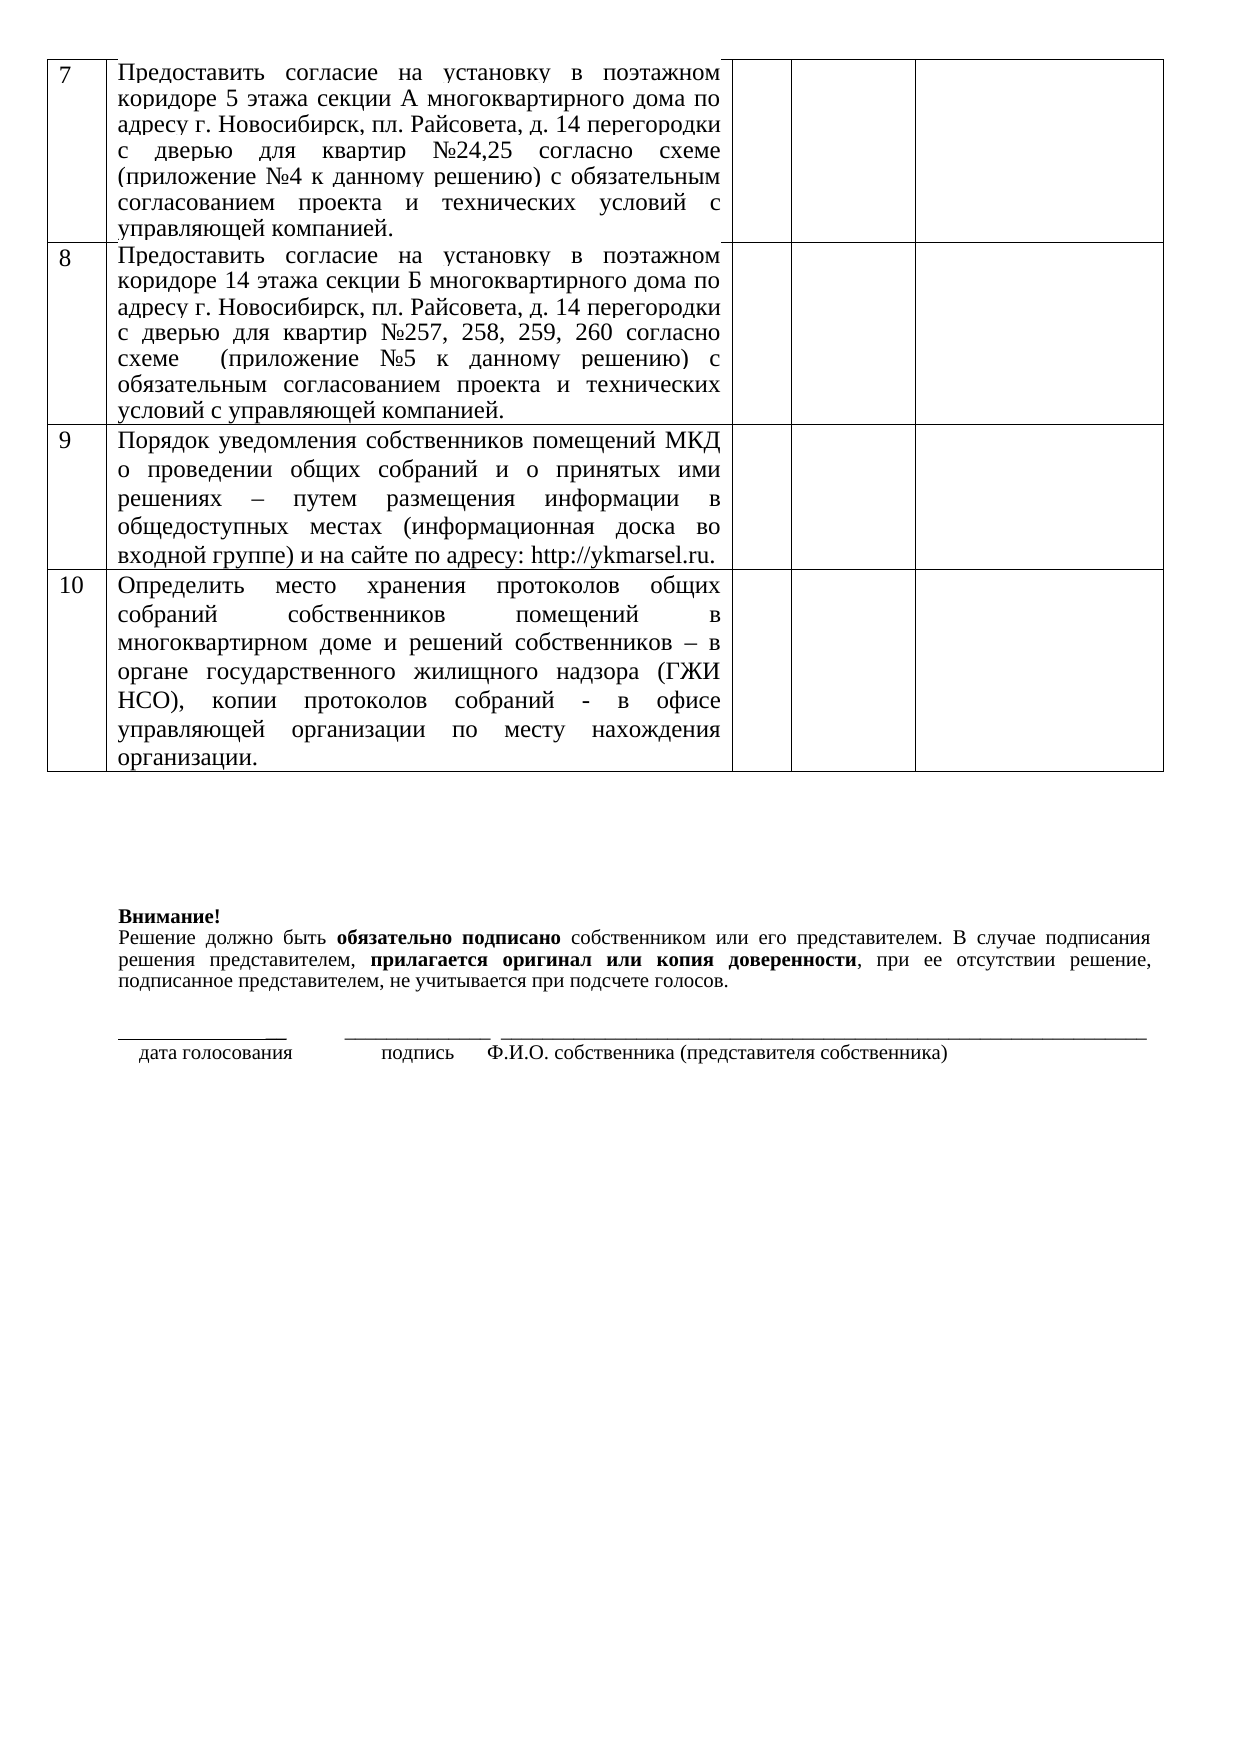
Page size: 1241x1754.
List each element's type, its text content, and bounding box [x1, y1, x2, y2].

table_cell 9 [48, 425, 106, 569]
table_cell [792, 570, 915, 771]
text дата голосования подпись Ф.И.О. собственника (представителя собственника) [118, 1042, 1152, 1063]
text __ ______________ ______________________________________________________________ [118, 1020, 1152, 1042]
table_cell [916, 570, 1163, 771]
table_cell [916, 60, 1163, 242]
table_cell [733, 425, 791, 569]
table_cell [733, 243, 791, 424]
table_cell [792, 243, 915, 424]
table_cell [733, 60, 791, 242]
table_cell [916, 425, 1163, 569]
table_cell [733, 570, 791, 771]
table_cell 8 [48, 243, 106, 424]
table_cell [916, 243, 1163, 424]
text Решение должно быть обязательно подписано собственником или его представителем. В случае подписания решения представителем, прилагается оригинал или копия доверенности, при ее отсутствии решение, подписанное представителем, не учитывается при подсчете голосов. [118, 927, 1152, 992]
table_cell 10 [48, 570, 106, 771]
table_cell Предоставить согласие на установку в поэтажном коридоре 14 этажа секции Б многоквартирного дома по адресу г. Новосибирск, пл. Райсовета, д. 14 перегородки с дверью для квартир №257, 258, 259, 260 согласно схеме (приложение №5 к данному решению) с обязательным согласованием проекта и технических условий с управляющей компанией. [504, 243, 732, 424]
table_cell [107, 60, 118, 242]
table_cell Определить место хранения протоколов общих собраний собственников помещений в многоквартирном доме и решений собственников – в органе государственного жилищного надзора (ГЖИ НСО), копии протоколов собраний - в офисе управляющей организации по месту нахождения организации. [107, 570, 732, 771]
table_cell [792, 60, 915, 242]
table_cell Предоставить согласие на установку в поэтажном коридоре 5 этажа секции А многоквартирного дома по адресу г. Новосибирск, пл. Райсовета, д. 14 перегородки с дверью для квартир №24,25 согласно схеме (приложение №4 к данному решению) с обязательным согласованием проекта и технических условий с управляющей компанией. [394, 60, 732, 242]
table_cell Порядок уведомления собственников помещений МКД о проведении общих собраний и о принятых ими решениях – путем размещения информации в общедоступных местах (информационная доска во входной группе) и на сайте по адресу: http://ykmarsel.ru. [107, 425, 732, 569]
table_cell [792, 425, 915, 569]
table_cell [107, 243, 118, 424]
text Внимание! [118, 906, 1152, 927]
table_cell 7 [48, 60, 106, 242]
